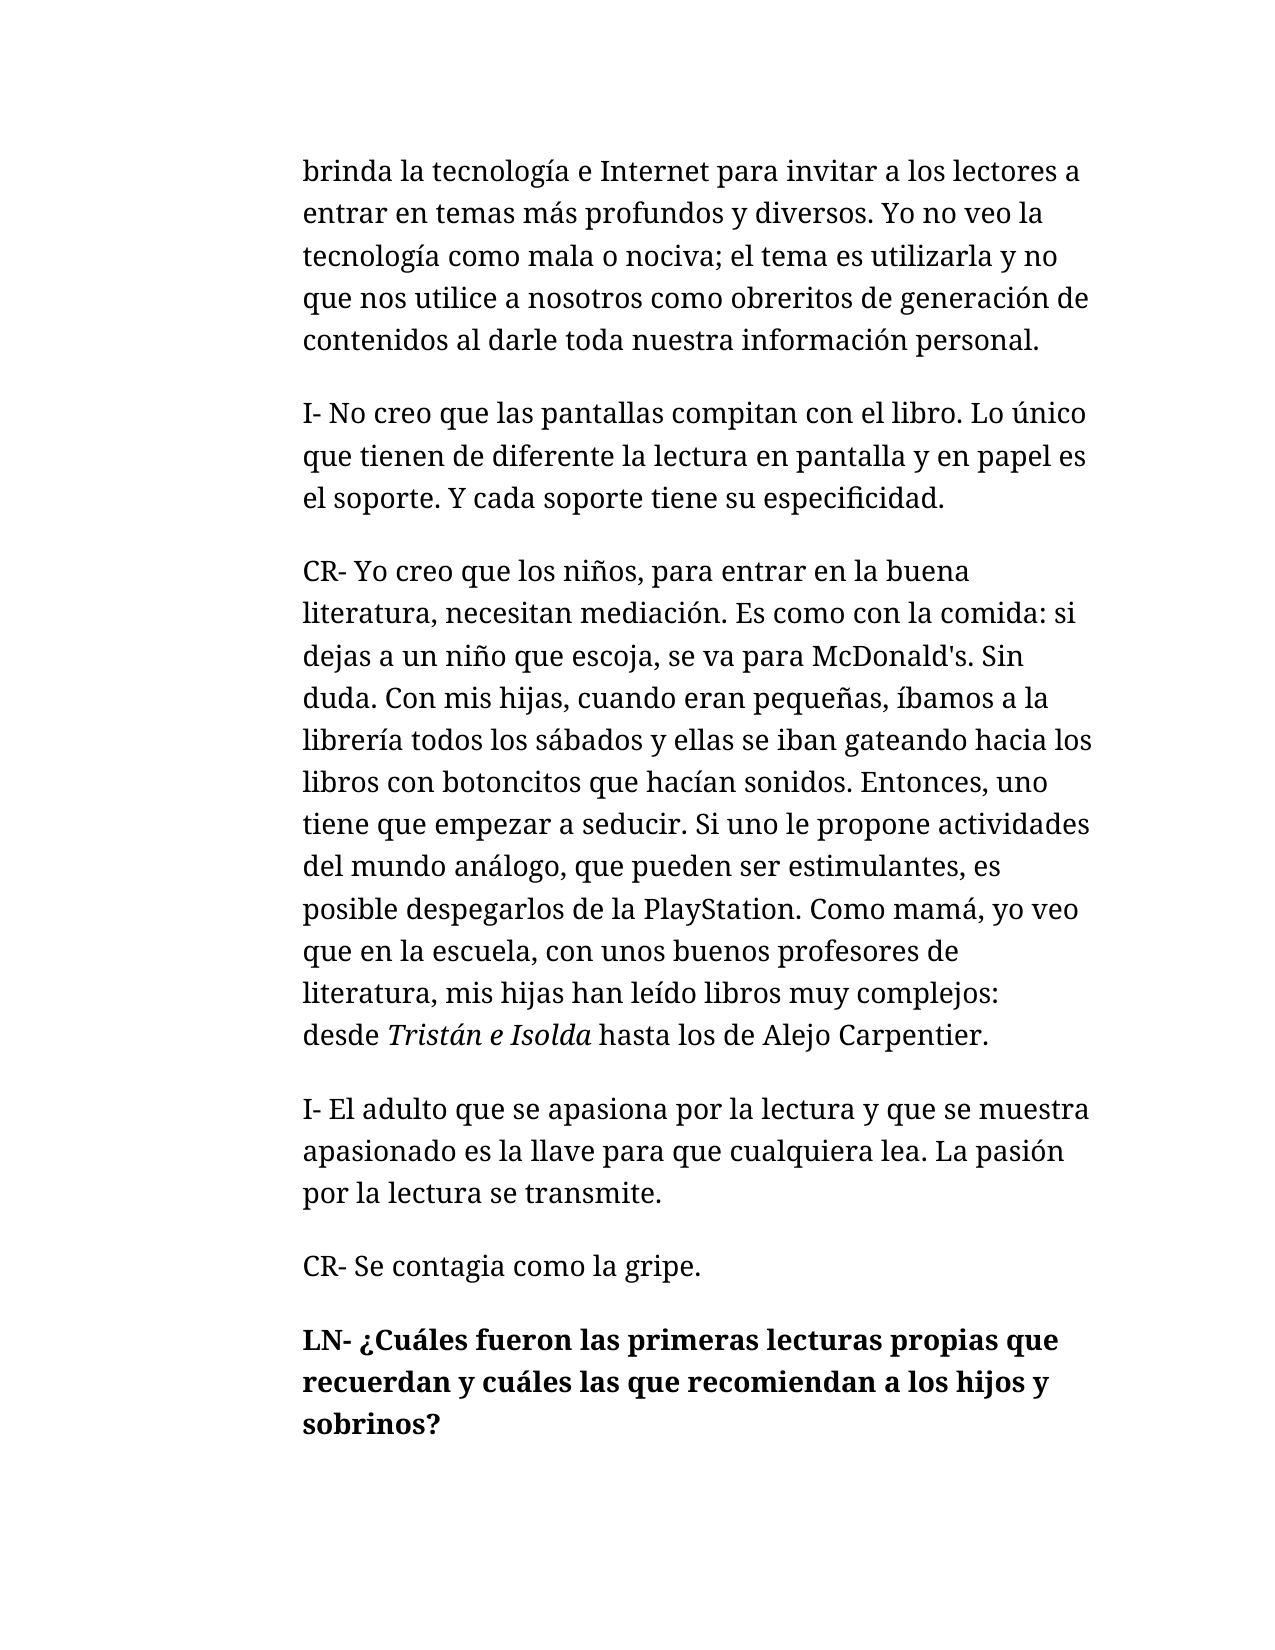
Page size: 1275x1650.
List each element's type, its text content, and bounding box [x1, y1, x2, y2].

text CR- Yo creo que los niños, para entrar en la buena literatura, necesitan mediación. Es como con la comida: si dejas a un niño que escoja, se va para McDonald's. Sin duda. Con mis hijas, cuando eran pequeñas, íbamos a la librería todos los sábados y ellas se iban gateando hacia los libros con botoncitos que hacían sonidos. Entonces, uno tiene que empezar a seducir. Si uno le propone actividades del mundo análogo, que pueden ser estimulantes, es posible despegarlos de la PlayStation. Como mamá, yo veo que en la escuela, con unos buenos profesores de literatura, mis hijas han leído libros muy complejos: desde Tristán e Isolda hasta los de Alejo Carpentier. [302, 548, 1098, 1054]
text I- El adulto que se apasiona por la lectura y que se muestra apasionado es la llave para que cualquiera lea. La pasión por la lectura se transmite. [302, 1085, 1098, 1212]
text LN- ¿Cuáles fueron las primeras lecturas propias que recuerdan y cuáles las que recomiendan a los hijos y sobrinos? [302, 1316, 1098, 1443]
text CR- Se contagia como la gripe. [302, 1243, 1098, 1285]
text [302, 148, 1098, 358]
text I- No creo que las pantallas compitan con el libro. Lo único que tienen de diferente la lectura en pantalla y en papel es el soporte. Y cada soporte tiene su especificidad. [302, 390, 1098, 516]
